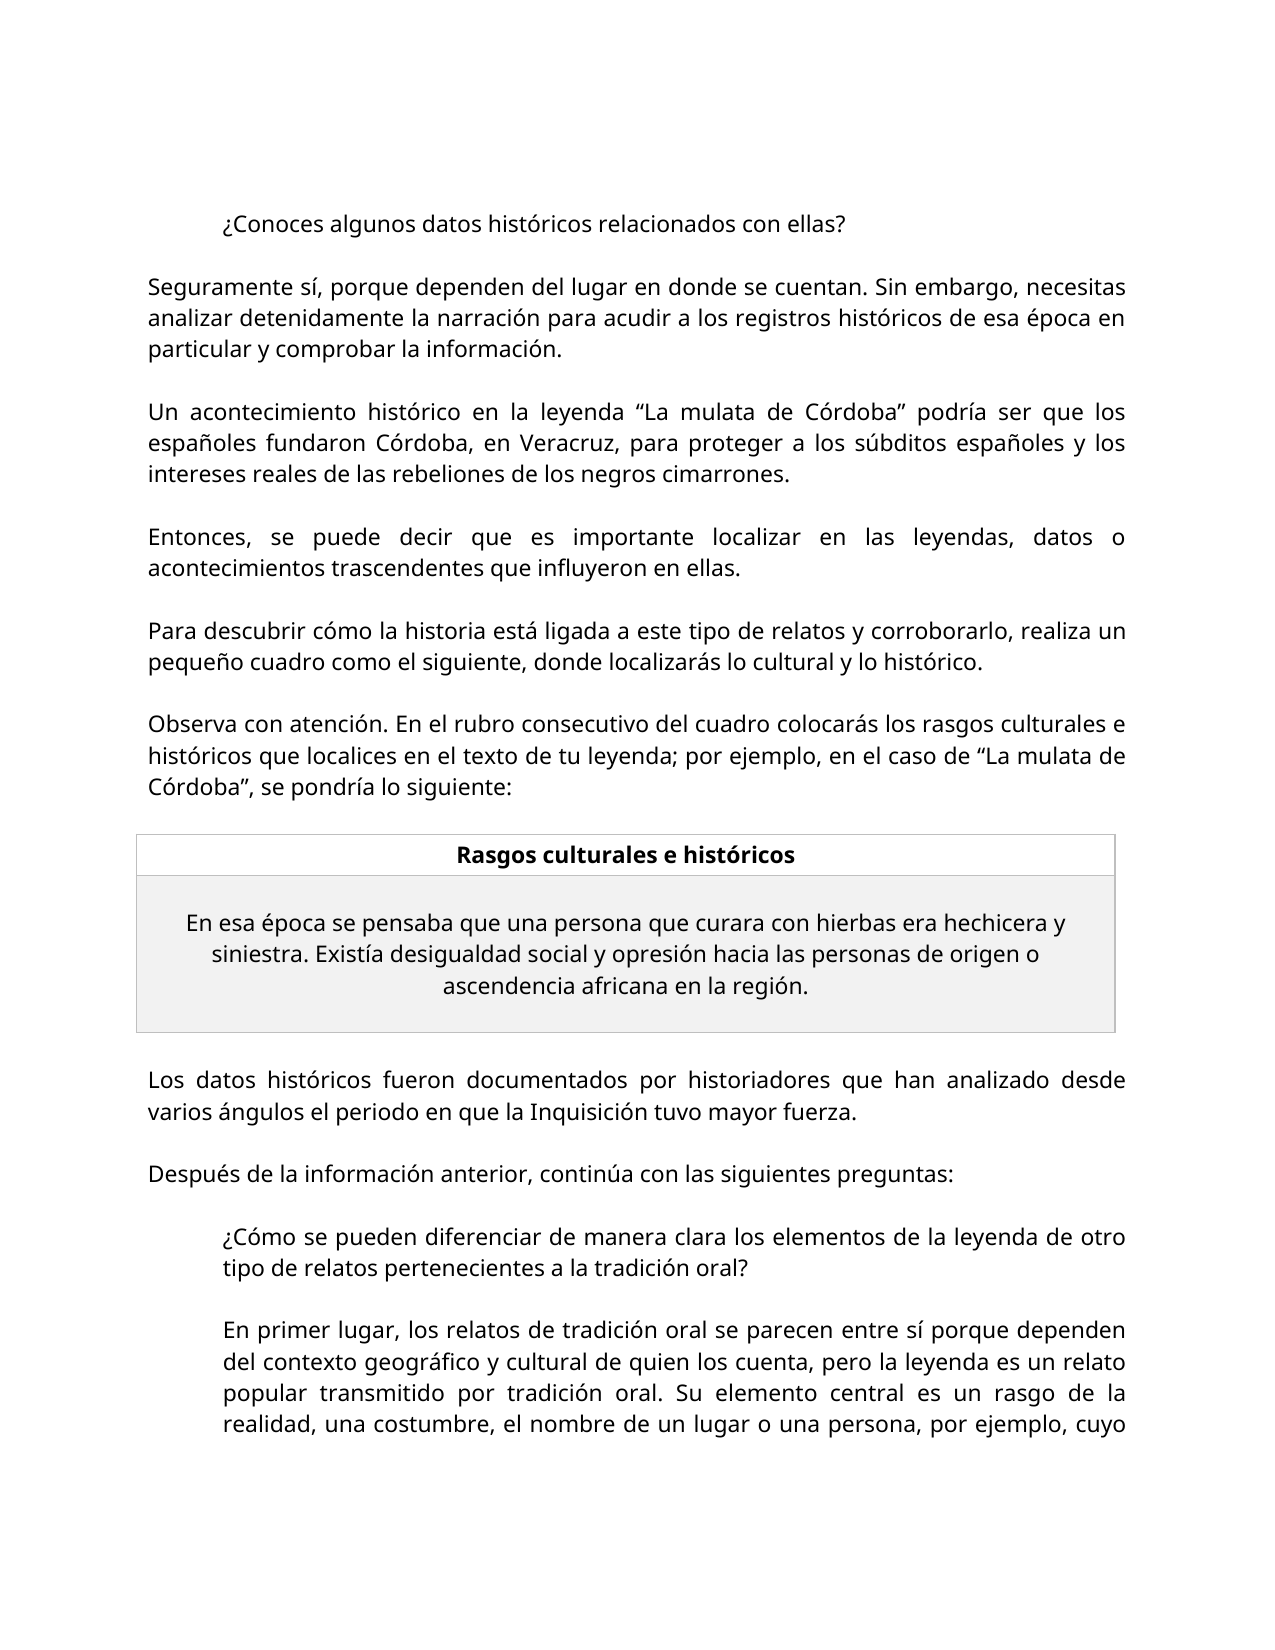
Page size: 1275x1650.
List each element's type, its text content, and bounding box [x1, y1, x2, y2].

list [223, 1314, 1127, 1439]
text Después de la información anterior, continúa con las siguientes preguntas: [148, 1158, 1127, 1189]
text Entonces, se puede decir que es importante localizar en las leyendas, datos o acontecimientos trascendentes que influyeron en ellas. [148, 521, 1127, 583]
text Seguramente sí, porque dependen del lugar en donde se cuentan. Sin embargo, necesitas analizar detenidamente la narración para acudir a los registros históricos de esa época en particular y comprobar la información. [148, 271, 1127, 365]
text Observa con atención. En el rubro consecutivo del cuadro colocarás los rasgos culturales e históricos que localices en el texto de tu leyenda; por ejemplo, en el caso de “La mulata de Córdoba”, se pondría lo siguiente: [148, 708, 1127, 802]
text Los datos históricos fueron documentados por historiadores que han analizado desde varios ángulos el periodo en que la Inquisición tuvo mayor fuerza. [148, 1064, 1127, 1127]
text Para descubrir cómo la historia está ligada a este tipo de relatos y corroborarlo, realiza un pequeño cuadro como el siguiente, donde localizarás lo cultural y lo histórico. [148, 615, 1127, 677]
list ¿Conoces algunos datos históricos relacionados con ellas? [223, 208, 1127, 240]
text Un acontecimiento histórico en la leyenda “La mulata de Córdoba” podría ser que los españoles fundaron Córdoba, en Veracruz, para proteger a los súbditos españoles y los intereses reales de las rebeliones de los negros cimarrones. [148, 396, 1127, 490]
list ¿Cómo se pueden diferenciar de manera clara los elementos de la leyenda de otro tipo de relatos pertenecientes a la tradición oral? [223, 1221, 1127, 1283]
table_cell En esa época se pensaba que una persona que curara con hierbas era hechicera y siniestra. Existía desigualdad social y opresión hacia las personas de origen o ascendencia africana en la región. [137, 876, 1114, 1032]
table_header Rasgos culturales e históricos [137, 835, 1114, 875]
